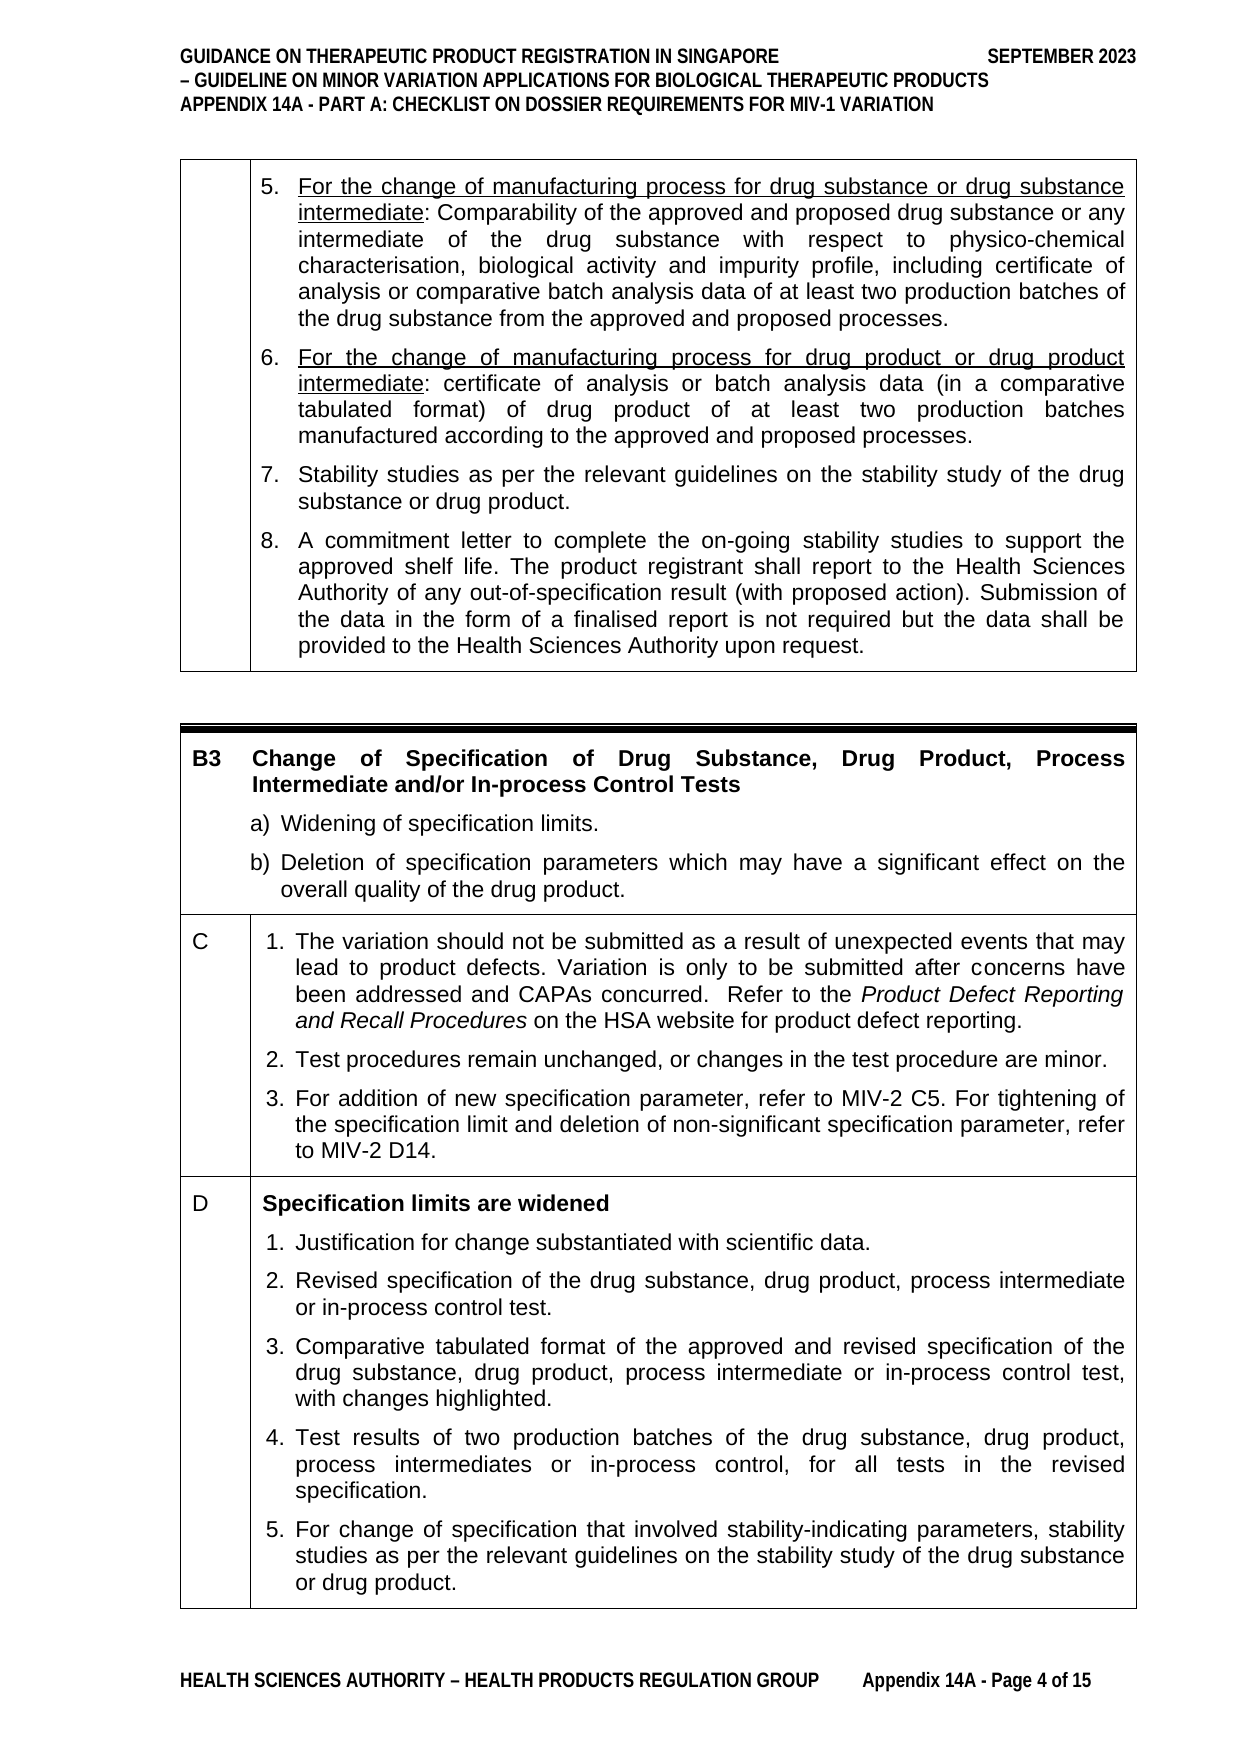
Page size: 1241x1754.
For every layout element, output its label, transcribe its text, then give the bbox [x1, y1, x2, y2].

table_cell C [181, 915, 250, 1176]
table_cell D [181, 160, 250, 671]
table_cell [251, 1177, 1136, 1607]
table_header B3 Change of Specification of Drug Substance, Drug Product, Process Intermediate and/or In-process Control Tests Widening of specification limits. Deletion of specification parameters which may have a significant effect on the overall quality of the drug product. [181, 733, 1136, 914]
table_cell D [181, 1177, 250, 1607]
table_cell The variation should not be submitted as a result of unexpected events that may lead to product defects. Variation is only to be submitted after concerns have been addressed and CAPAs concurred. Refer to the Product Defect Reporting and Recall Procedures on the HSA website for product defect reporting. Test procedures remain unchanged, or changes in the test procedure are minor. For addition of new specification parameter, refer to MIV-2 C5. For tightening of the specification limit and deletion of non-significant specification parameter, refer to MIV-2 D14. [251, 915, 1136, 1176]
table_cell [251, 160, 1136, 671]
